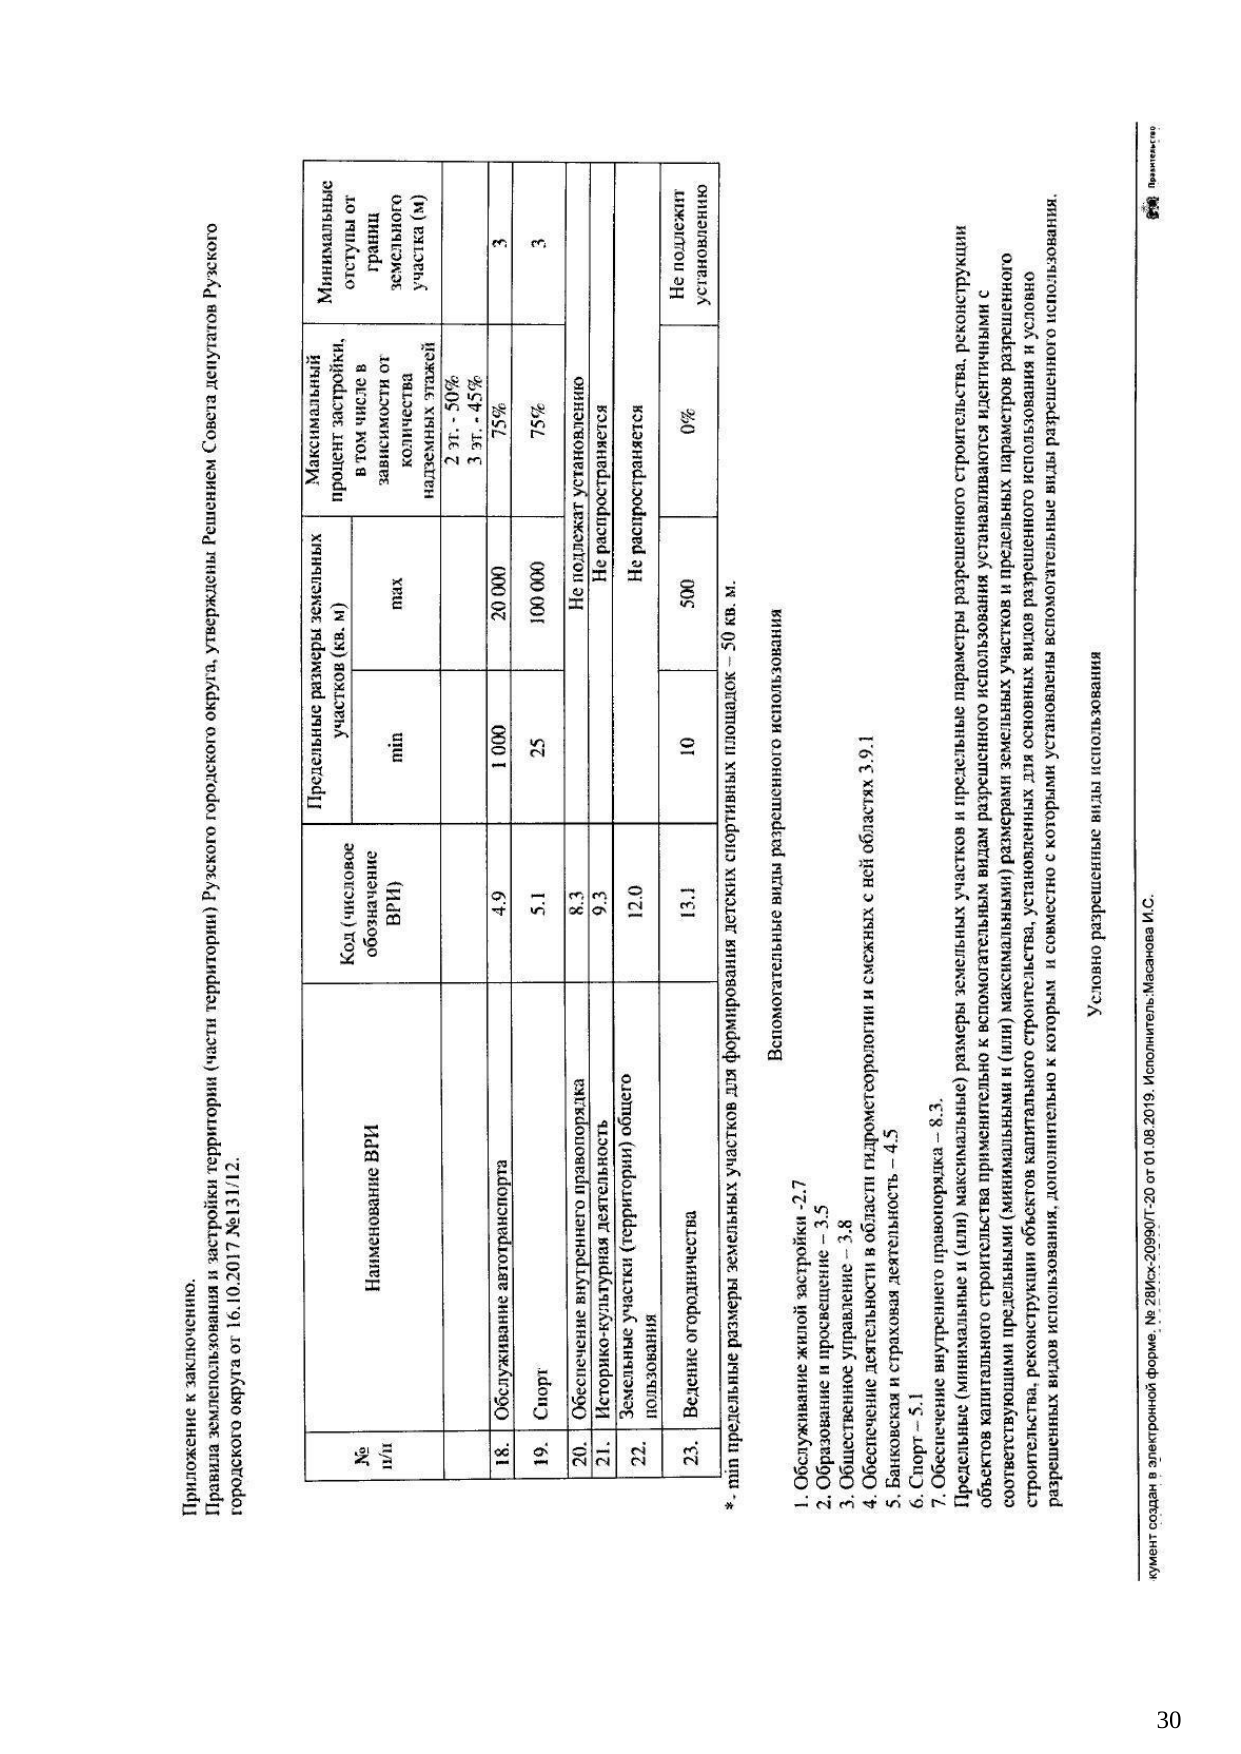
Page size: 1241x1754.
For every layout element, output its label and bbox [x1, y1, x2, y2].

picture [103, 88, 1182, 1617]
